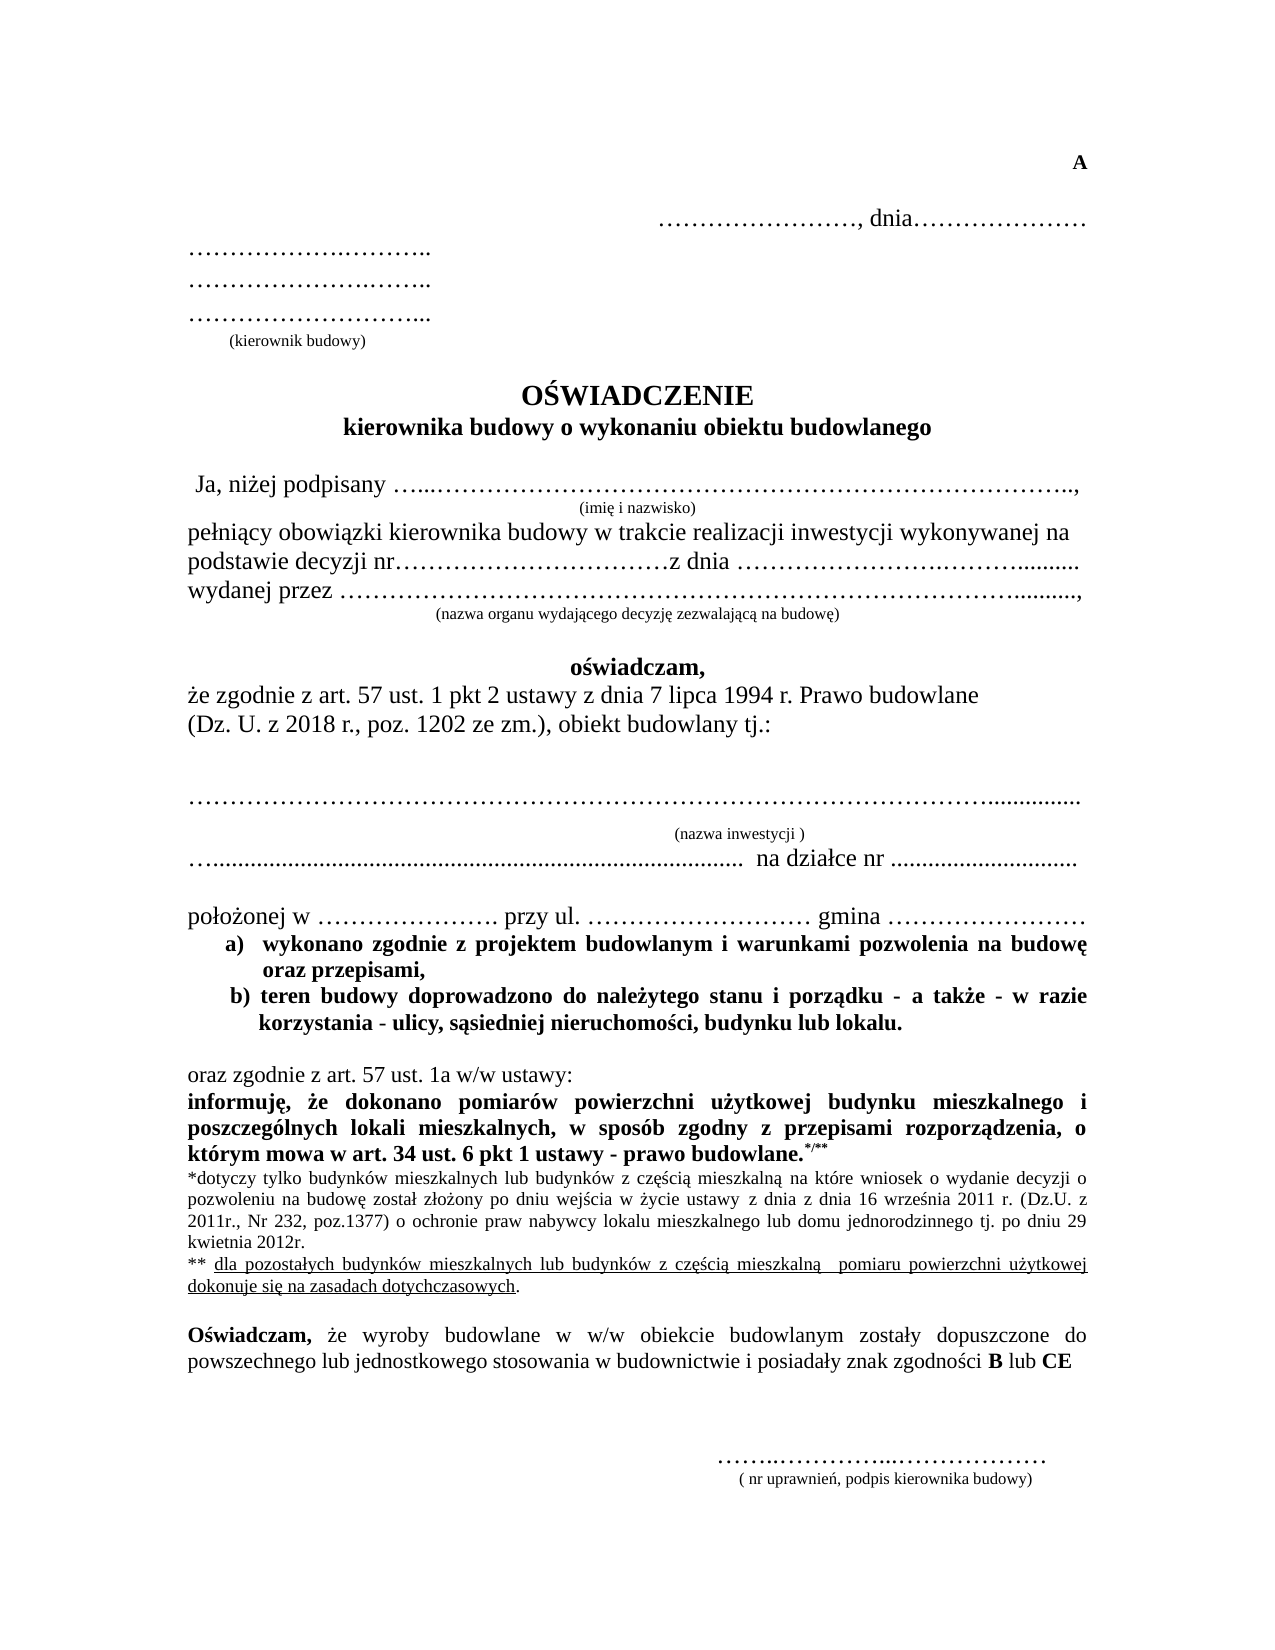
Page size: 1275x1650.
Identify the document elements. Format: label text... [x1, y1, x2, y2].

text OŚWIADCZENIE [187, 378, 1087, 412]
text (nazwa organu wydającego decyzję zezwalającą na budowę) [187, 604, 1087, 623]
text A [187, 150, 1087, 174]
text ……………….……….. [187, 232, 1087, 260]
text wydanej przez ……………………………………………………………………….........., [187, 575, 1087, 604]
text ……………………………………………………………………………………............... [187, 781, 1087, 810]
text pełniący obowiązki kierownika budowy w trakcie realizacji inwestycji wykonywanej na podstawie decyzji nr……………………………z dnia …………………….……….......... [187, 517, 1087, 575]
text ……………………, dnia………………… [187, 203, 1087, 232]
text Ja, niżej podpisany …...………………………………………………………………….., [187, 469, 1087, 498]
text (imię i nazwisko) [187, 498, 1087, 517]
text b) teren budowy doprowadzono do należytego stanu i porządku - a także - w razie korzystania - ulicy, sąsiedniej nieruchomości, budynku lub lokalu. [230, 982, 1087, 1035]
text że zgodnie z art. 57 ust. 1 pkt 2 ustawy z dnia 7 lipca 1994 r. Prawo budowlane (Dz. U. z 2018 r., poz. 1202 ze zm.), obiekt budowlany tj.: [187, 680, 1087, 738]
text a) wykonano zgodnie z projektem budowlanym i warunkami pozwolenia na budowę oraz przepisami, [225, 929, 1087, 982]
text (kierownik budowy) [187, 331, 1087, 350]
text ………………….…….. [187, 264, 1087, 293]
text ( nr uprawnień, podpis kierownika budowy) [187, 1469, 1087, 1488]
text położonej w …………………. przy ul. ……………………… gmina …………………… [187, 901, 1087, 929]
text kierownika budowy o wykonaniu obiektu budowlanego [187, 412, 1087, 441]
text informuję, że dokonano pomiarów powierzchni użytkowej budynku mieszkalnego i poszczególnych lokali mieszkalnych, w sposób zgodny z przepisami rozporządzenia, o którym mowa w art. 34 ust. 6 pkt 1 ustawy - prawo budowlane.*/** [187, 1088, 1087, 1167]
text (nazwa inwestycji ) [187, 824, 1087, 843]
text ……..…………...……………… [187, 1440, 1087, 1469]
text oświadczam, [187, 652, 1087, 680]
text Oświadczam, że wyroby budowlane w w/w obiekcie budowlanym zostały dopuszczone do powszechnego lub jednostkowego stosowania w budownictwie i posiadały znak zgodności B lub CE [187, 1322, 1087, 1373]
text ………………………... [187, 298, 1087, 326]
text …..................................................................................... na działce nr .............................. [187, 843, 1087, 872]
text *dotyczy tylko budynków mieszkalnych lub budynków z częścią mieszkalną na które wniosek o wydanie decyzji o pozwoleniu na budowę został złożony po dniu wejścia w życie ustawy z dnia z dnia 16 września 2011 r. (Dz.U. z 2011r., Nr 232, poz.1377) o ochronie praw nabywcy lokalu mieszkalnego lub domu jednorodzinnego tj. po dniu 29 kwietnia 2012r. [187, 1167, 1087, 1253]
text oraz zgodnie z art. 57 ust. 1a w/w ustawy: [187, 1061, 1087, 1088]
text ** dla pozostałych budynków mieszkalnych lub budynków z częścią mieszkalną pomiaru powierzchni użytkowej dokonuje się na zasadach dotychczasowych. [187, 1253, 1087, 1296]
